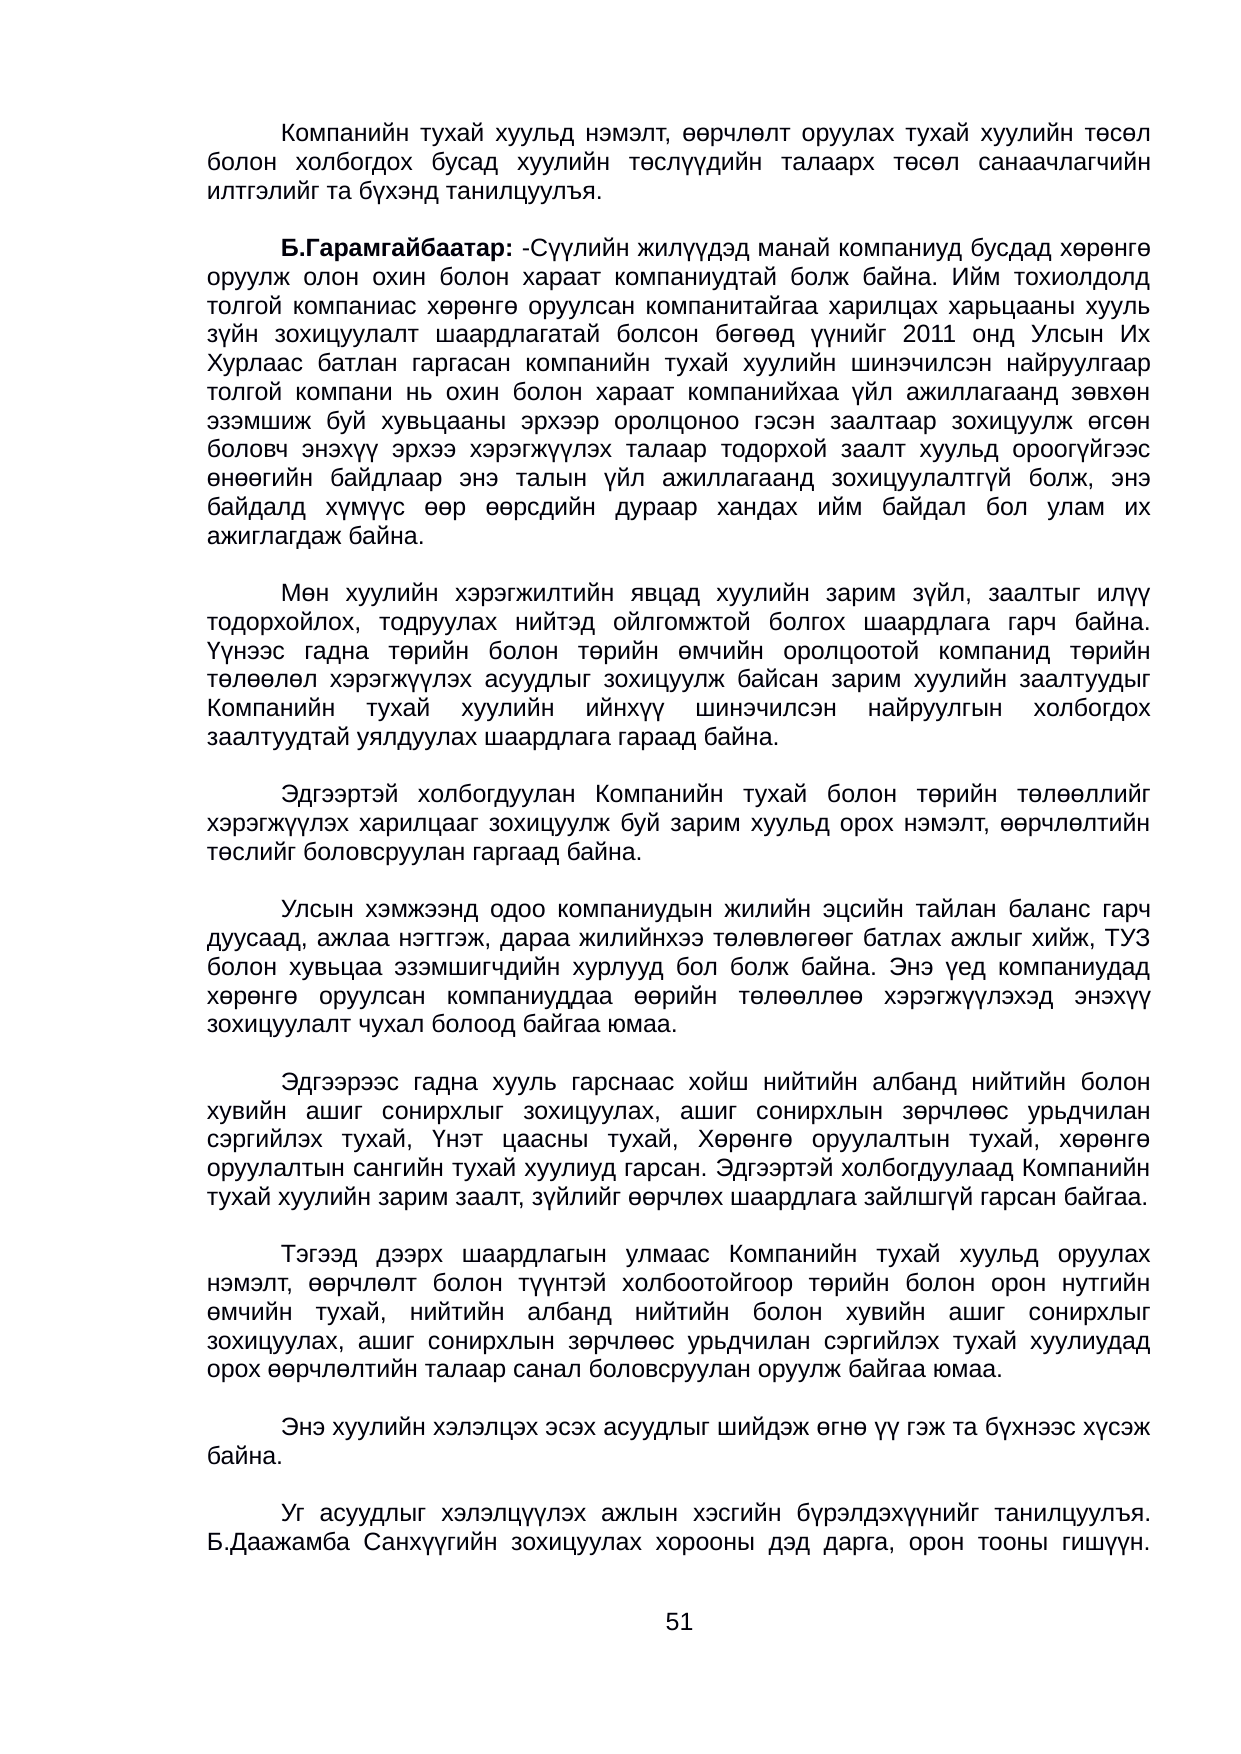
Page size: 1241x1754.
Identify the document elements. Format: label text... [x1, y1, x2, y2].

text Мөн хуулийн хэрэгжилтийн явцад хуулийн зарим зүйл, заалтыг илүү тодорхойлох, тодруулах нийтэд ойлгомжтой болгох шаардлага гарч байна. Үүнээс гадна төрийн болон төрийн өмчийн оролцоотой компанид төрийн төлөөлөл хэрэгжүүлэх асуудлыг зохицуулж байсан зарим хуулийн заалтуудыг Компанийн тухай хуулийн ийнхүү шинэчилсэн найруулгын холбогдох заалтуудтай уялдуулах шаардлага гараад байна. [207, 578, 1152, 751]
text Компанийн тухай хуульд нэмэлт, өөрчлөлт оруулах тухай хуулийн төсөл болон холбогдох бусад хуулийн төслүүдийн талаарх төсөл санаачлагчийн илтгэлийг та бүхэнд танилцуулъя. [207, 118, 1152, 204]
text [207, 1498, 1152, 1556]
text Улсын хэмжээнд одоо компаниудын жилийн эцсийн тайлан баланс гарч дуусаад, ажлаа нэгтгэж, дараа жилийнхээ төлөвлөгөөг батлах ажлыг хийж, ТУЗ болон хувьцаа эзэмшигчдийн хурлууд бол болж байна. Энэ үед компаниудад хөрөнгө оруулсан компаниуддаа өөрийн төлөөллөө хэрэгжүүлэхэд энэхүү зохицуулалт чухал болоод байгаа юмаа. [207, 894, 1152, 1038]
text Б.Гарамгайбаатар: -Сүүлийн жилүүдэд манай компаниуд бусдад хөрөнгө оруулж олон охин болон хараат компаниудтай болж байна. Ийм тохиолдолд толгой компаниас хөрөнгө оруулсан компанитайгаа харилцах харьцааны хууль зүйн зохицуулалт шаардлагатай болсон бөгөөд үүнийг 2011 онд Улсын Их Хурлаас батлан гаргасан компанийн тухай хуулийн шинэчилсэн найруулгаар толгой компани нь охин болон хараат компанийхаа үйл ажиллагаанд зөвхөн эзэмшиж буй хувьцааны эрхээр оролцоноо гэсэн заалтаар зохицуулж өгсөн боловч энэхүү эрхээ хэрэгжүүлэх талаар тодорхой заалт хуульд ороогүйгээс өнөөгийн байдлаар энэ талын үйл ажиллагаанд зохицуулалтгүй болж, энэ байдалд хүмүүс өөр өөрсдийн дураар хандах ийм байдал бол улам их ажиглагдаж байна. [207, 233, 1152, 549]
text Тэгээд дээрх шаардлагын улмаас Компанийн тухай хуульд оруулах нэмэлт, өөрчлөлт болон түүнтэй холбоотойгоор төрийн болон орон нутгийн өмчийн тухай, нийтийн албанд нийтийн болон хувийн ашиг сонирхлыг зохицуулах, ашиг сонирхлын зөрчлөөс урьдчилан сэргийлэх тухай хуулиудад орох өөрчлөлтийн талаар санал боловсруулан оруулж байгаа юмаа. [207, 1239, 1152, 1383]
text Эдгээртэй холбогдуулан Компанийн тухай болон төрийн төлөөллийг хэрэгжүүлэх харилцааг зохицуулж буй зарим хуульд орох нэмэлт, өөрчлөлтийн төслийг боловсруулан гаргаад байна. [207, 779, 1152, 866]
text Энэ хуулийн хэлэлцэх эсэх асуудлыг шийдэж өгнө үү гэж та бүхнээс хүсэж байна. [207, 1412, 1152, 1469]
text Эдгээрээс гадна хууль гарснаас хойш нийтийн албанд нийтийн болон хувийн ашиг сонирхлыг зохицуулах, ашиг сонирхлын зөрчлөөс урьдчилан сэргийлэх тухай, Үнэт цаасны тухай, Хөрөнгө оруулалтын тухай, хөрөнгө оруулалтын сангийн тухай хуулиуд гарсан. Эдгээртэй холбогдуулаад Компанийн тухай хуулийн зарим заалт, зүйлийг өөрчлөх шаардлага зайлшгүй гарсан байгаа. [207, 1067, 1152, 1211]
